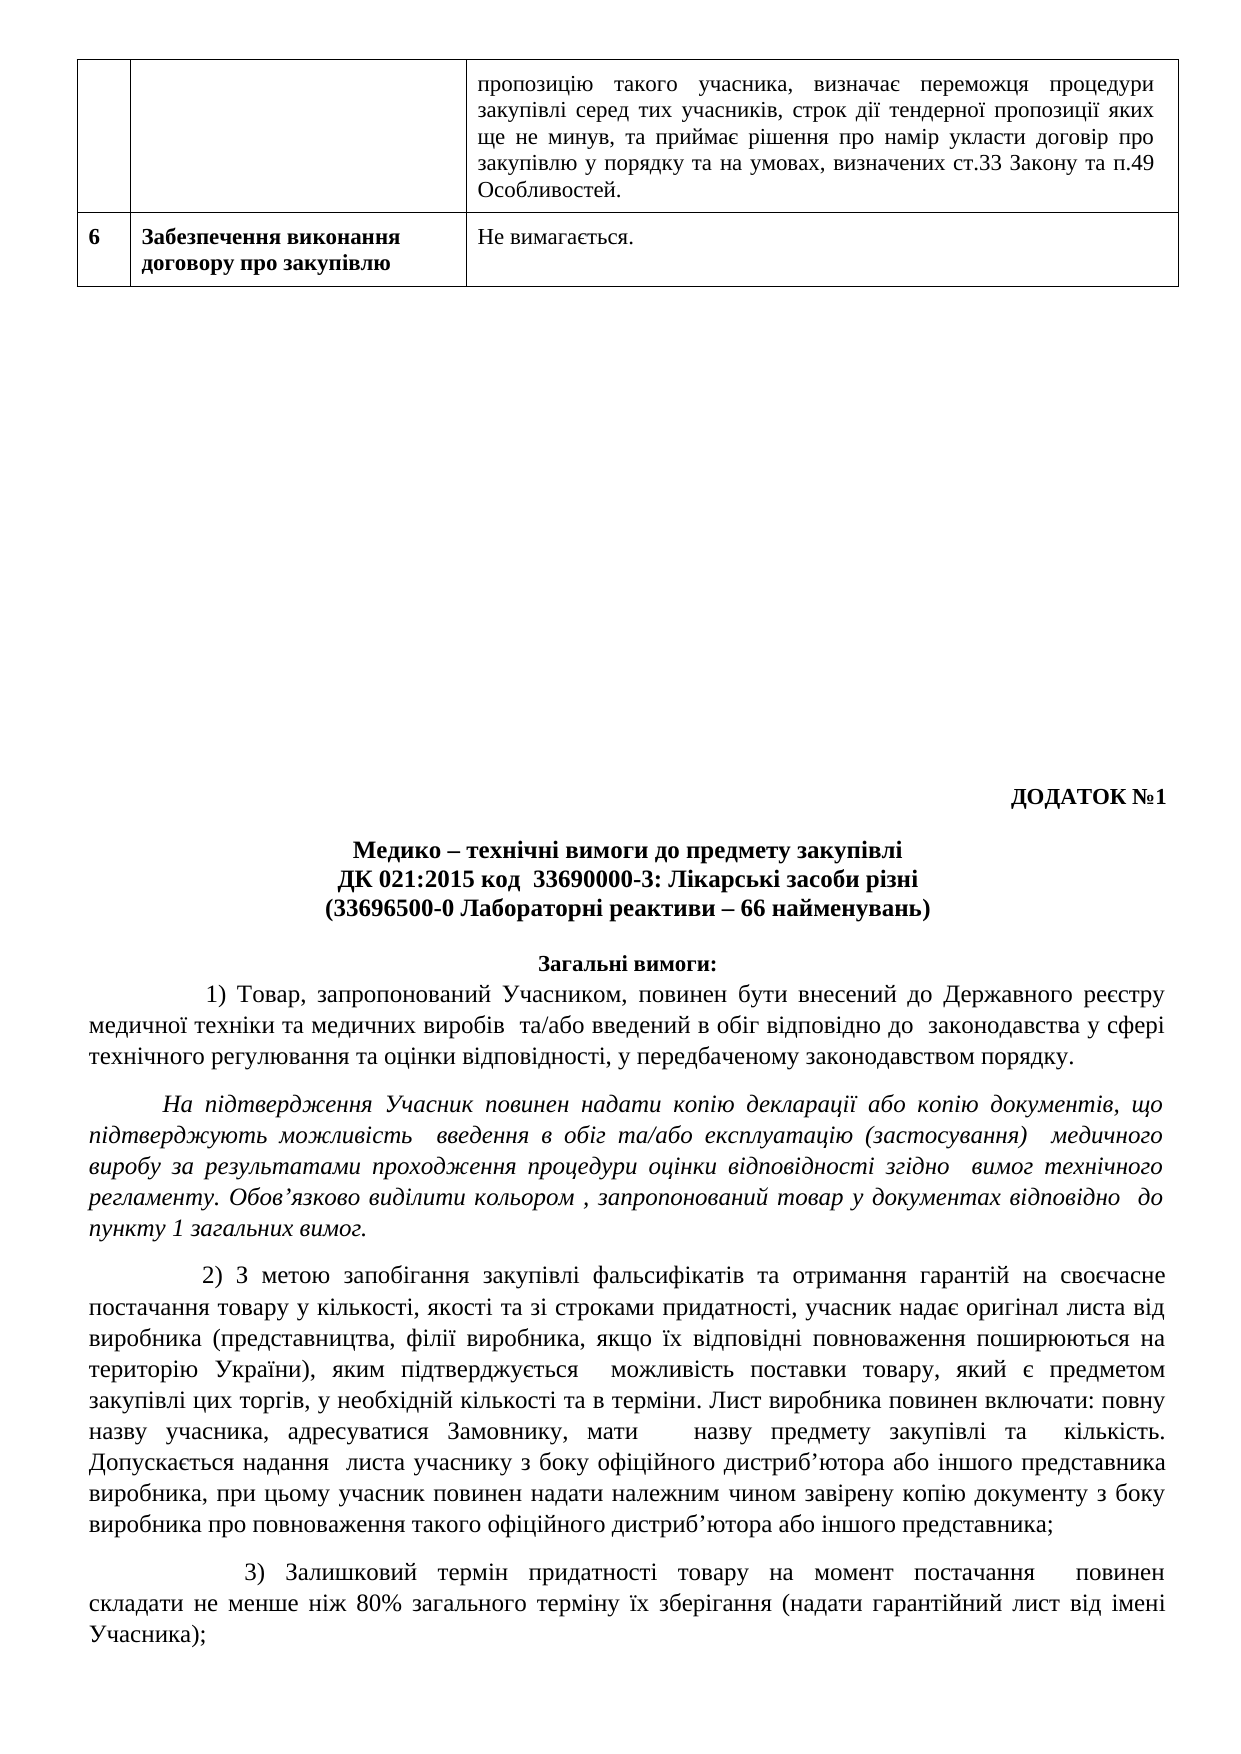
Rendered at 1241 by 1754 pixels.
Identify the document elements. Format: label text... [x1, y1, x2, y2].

text 1) Товар, запропонований Учасником, повинен бути внесений до Державного реєстру медичної техніки та медичних виробів та/або введений в обіг відповідно до законодавства у сфері технічного регулювання та оцінки відповідності, у передбаченому законодавством порядку. [89, 979, 1167, 1070]
text На підтвердження Учасник повинен надати копію декларації або копію документів, що підтверджують можливість введення в обіг та/або експлуатацію (застосування) медичного виробу за результатами проходження процедури оцінки відповідності згідно вимог технічного регламенту. Обов’язково виділити кольором , запропонований товар у документах відповідно до пункту 1 загальних вимог. [89, 1089, 1167, 1242]
text 3) Залишковий термін придатності товару на момент постачання повинен складати не менше ніж 80% загального терміну їх зберігання (надати гарантійний лист від імені Учасника); [89, 1557, 1167, 1647]
text 2) З метою запобігання закупівлі фальсифікатів та отримання гарантій на своєчасне постачання товару у кількості, якості та зі строками придатності, учасник надає оригінал листа від виробника (представництва, філії виробника, якщо їх відповідні повноваження поширюються на територію України), яким підтверджується можливість поставки товару, який є предметом закупівлі цих торгів, у необхідній кількості та в терміни. Лист виробника повинен включати: повну назву учасника, адресуватися Замовнику, мати назву предмету закупівлі та кількість. Допускається надання листа учаснику з боку офіційного дистриб’ютора або іншого представника виробника, при цьому учасник повинен надати належним чином завірену копію документу з боку виробника про повноваження такого офіційного дистриб’ютора або іншого представника; [89, 1261, 1167, 1538]
table_cell Не вимагається. [467, 213, 1178, 286]
table_cell 5 [78, 60, 130, 212]
text Загальні вимоги: [89, 950, 1167, 977]
text Медико – технічні вимоги до предмету закупівлі [89, 835, 1167, 864]
table_cell Забезпечення виконання договору про закупівлю [131, 213, 466, 286]
text (33696500-0 Лабораторні реактиви – 66 найменувань) [89, 893, 1167, 922]
text ДОДАТОК №1 [89, 783, 1167, 809]
text ДК 021:2015 код 33690000-3: Лікарські засоби різні [89, 864, 1167, 893]
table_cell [467, 60, 1178, 212]
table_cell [131, 60, 466, 212]
table_cell 6 [78, 213, 130, 286]
